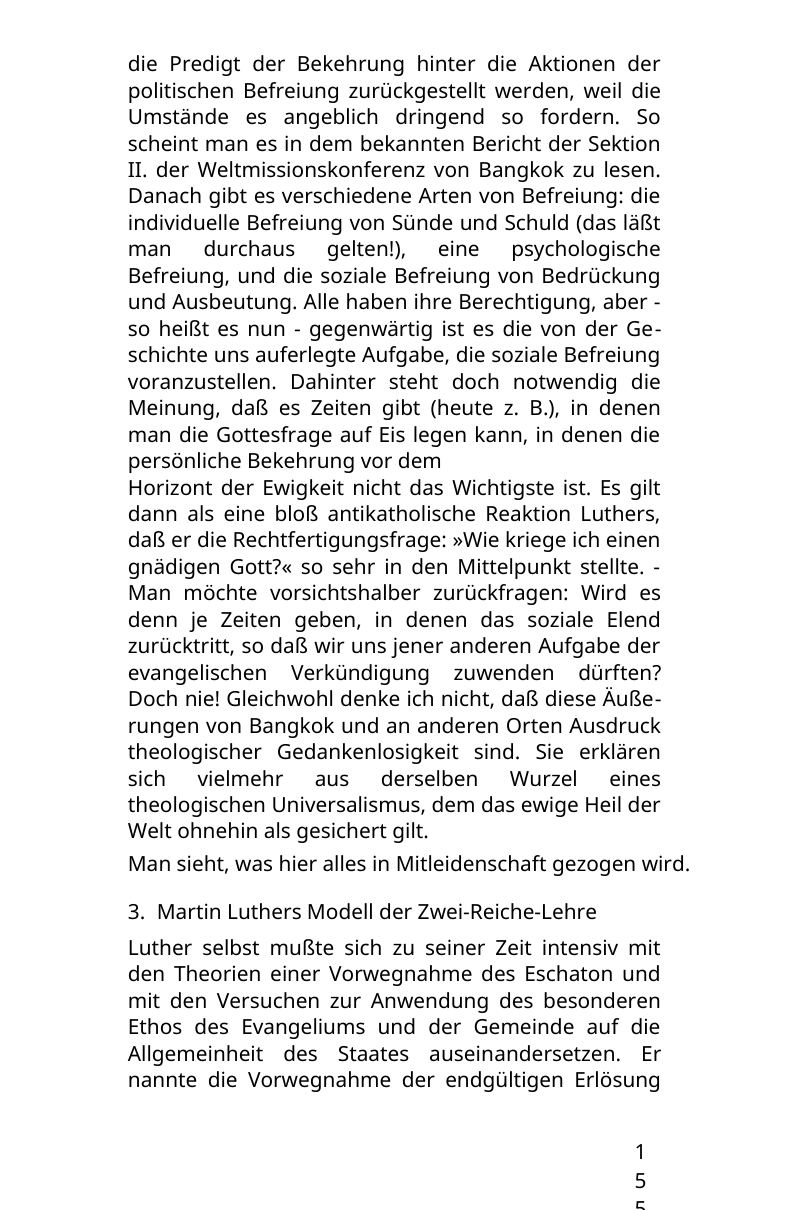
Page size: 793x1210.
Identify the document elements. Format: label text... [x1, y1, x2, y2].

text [128, 51, 661, 474]
list Martin Luthers Modell der Zwei-Reiche-Lehre [128, 903, 724, 924]
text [128, 934, 661, 1093]
text Man sieht, was hier alles in Mitleidenschaft gezogen wird. [128, 855, 724, 876]
text Horizont der Ewigkeit nicht das Wichtigste ist. Es gilt dann als eine bloß antikatholische Reaktion Luthers, daß er die Rechtfertigungsfrage: »Wie kriege ich einen gnädigen Gott?« so sehr in den Mittelpunkt stellte. - Man möchte vorsichtshalber zurückfragen: Wird es denn je Zeiten geben, in denen das soziale Elend zurücktritt, so daß wir uns jener anderen Aufgabe der evangelischen Verkündigung zuwenden dürften? Doch nie! Gleichwohl denke ich nicht, daß diese Äußerungen von Bangkok und an anderen Orten Ausdruck theologischer Gedankenlosigkeit sind. Sie erklären sich vielmehr aus derselben Wurzel eines theologischen Universalismus, dem das ewige Heil der Welt ohnehin als gesichert gilt. [128, 474, 661, 844]
